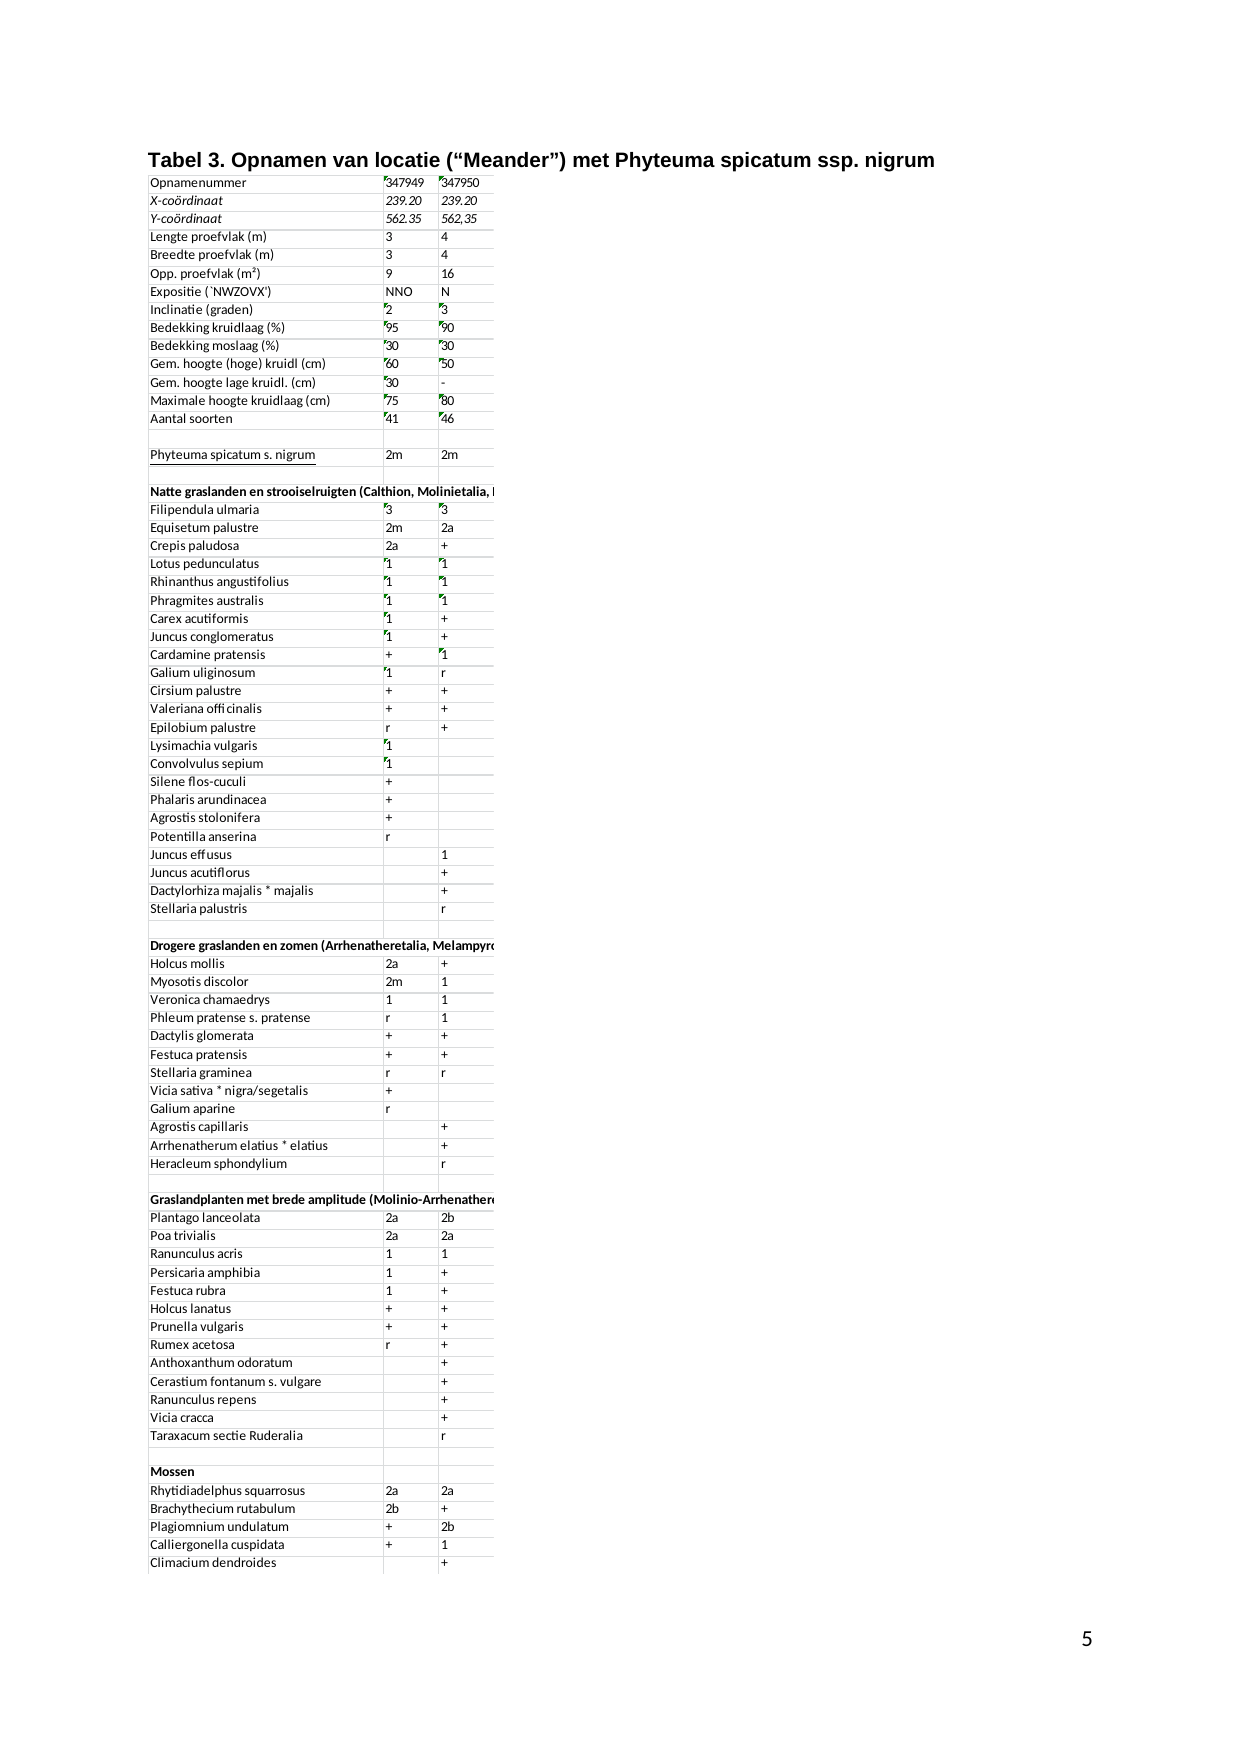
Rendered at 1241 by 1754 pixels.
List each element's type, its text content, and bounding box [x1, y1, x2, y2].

text Tabel 3. Opnamen van locatie (“Meander”) met Phyteuma spicatum ssp. nigrum [148, 148, 1093, 172]
